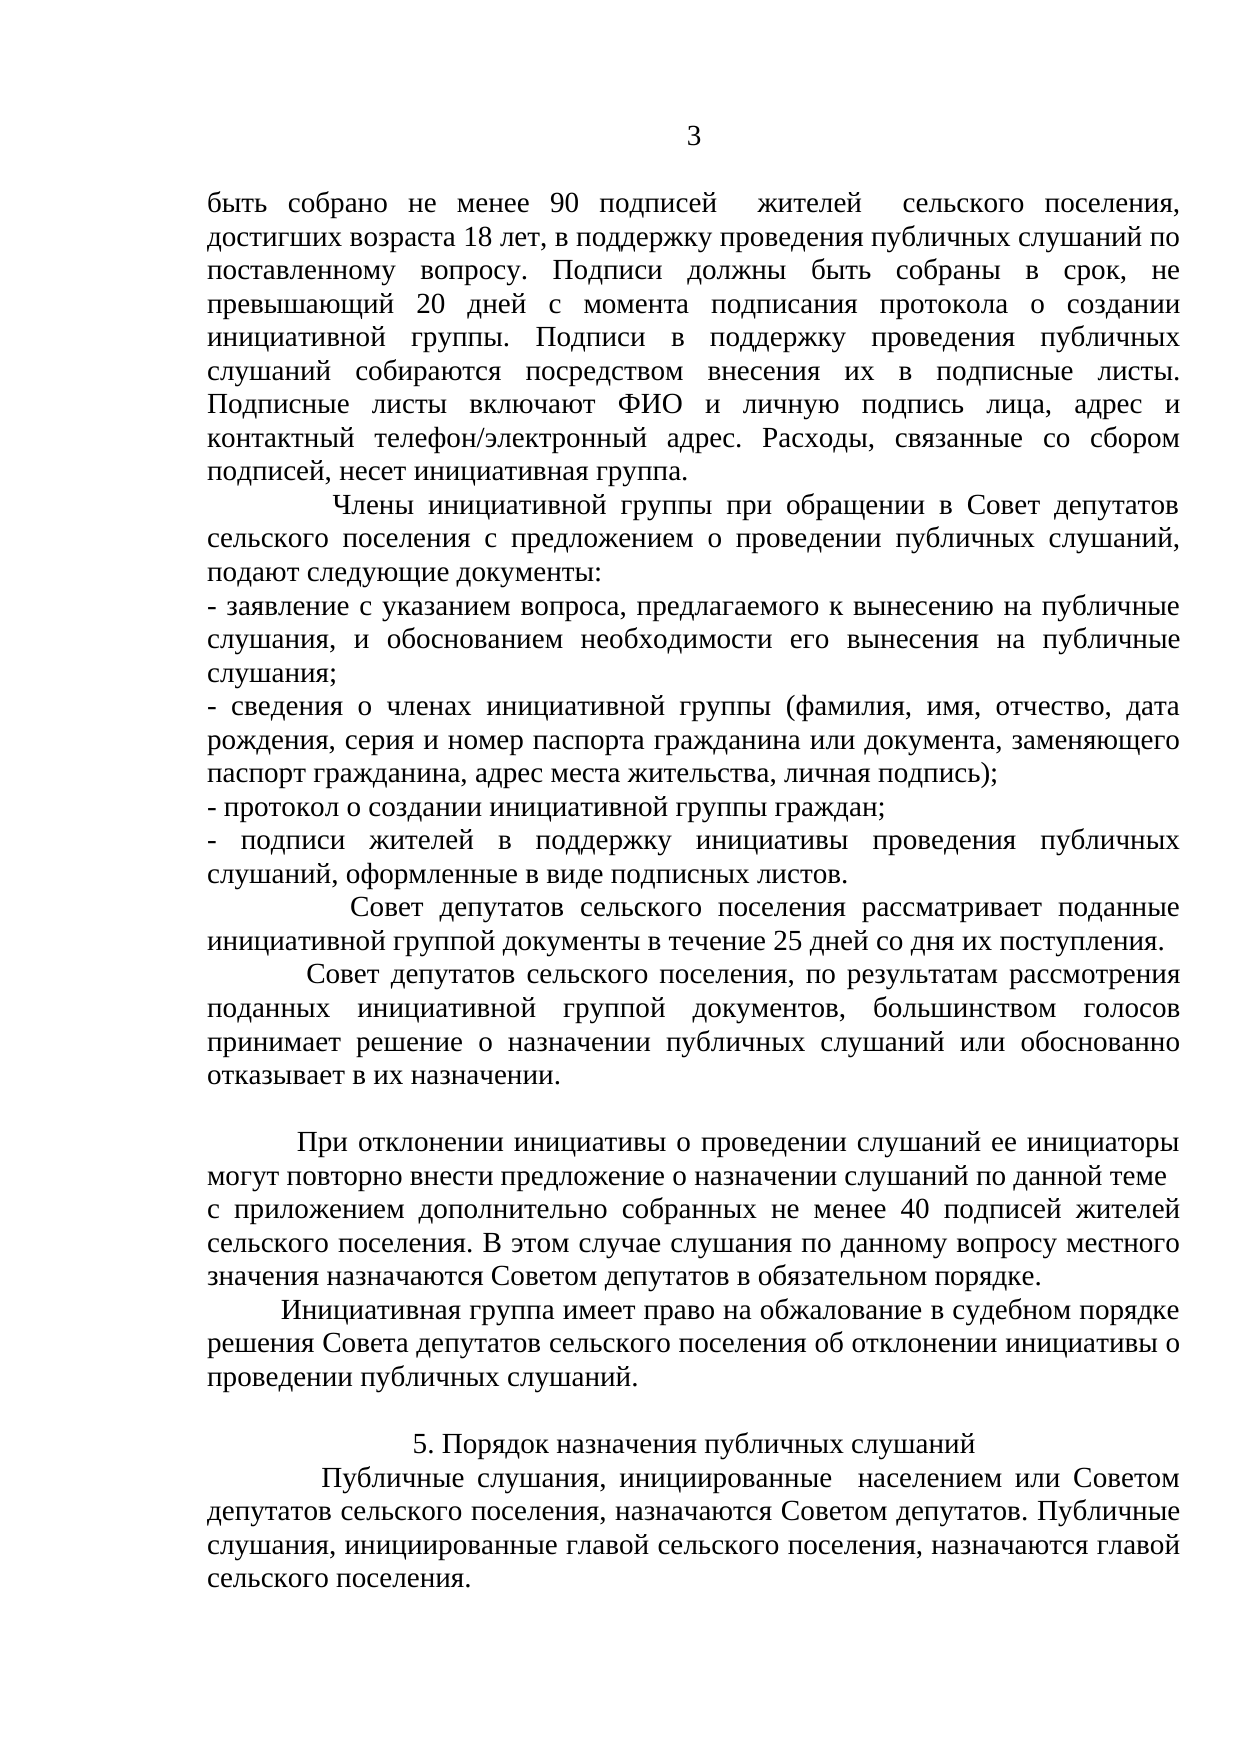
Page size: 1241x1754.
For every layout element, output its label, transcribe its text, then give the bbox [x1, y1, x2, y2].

text 3 [207, 118, 1181, 152]
text Публичные слушания, инициированные населением или Советом депутатов сельского поселения, назначаются Советом депутатов. Публичные слушания, инициированные главой сельского поселения, назначаются главой сельского поселения. [207, 1460, 1181, 1594]
text Члены инициативной группы при обращении в Совет депутатов сельского поселения с предложением о проведении публичных слушаний, подают следующие документы: [207, 487, 1181, 588]
text - заявление с указанием вопроса, предлагаемого к вынесению на публичные слушания, и обоснованием необходимости его вынесения на публичные слушания; [207, 588, 1181, 688]
text При отклонении инициативы о проведении слушаний ее инициаторы могут повторно внести предложение о назначении слушаний по данной теме [207, 1124, 1181, 1191]
text Инициативная группа имеет право на обжалование в судебном порядке решения Совета депутатов сельского поселения об отклонении инициативы о проведении публичных слушаний. [207, 1292, 1181, 1393]
text Совет депутатов сельского поселения рассматривает поданные инициативной группой документы в течение 25 дней со дня их поступления. [207, 889, 1181, 957]
text - подписи жителей в поддержку инициативы проведения публичных слушаний, оформленные в виде подписных листов. [207, 822, 1181, 889]
text Совет депутатов сельского поселения, по результатам рассмотрения поданных инициативной группой документов, большинством голосов принимает решение о назначении публичных слушаний или обоснованно отказывает в их назначении. [207, 957, 1181, 1091]
text 5. Порядок назначения публичных слушаний [207, 1426, 1181, 1460]
text быть собрано не менее 90 подписей жителей сельского поселения, достигших возраста 18 лет, в поддержку проведения публичных слушаний по поставленному вопросу. Подписи должны быть собраны в срок, не превышающий 20 дней с момента подписания протокола о создании инициативной группы. Подписи в поддержку проведения публичных слушаний собираются посредством внесения их в подписные листы. Подписные листы включают ФИО и личную подпись лица, адрес и контактный телефон/электронный адрес. Расходы, связанные со сбором подписей, несет инициативная группа. [207, 185, 1181, 487]
text - протокол о создании инициативной группы граждан; [207, 789, 1181, 822]
text с приложением дополнительно собранных не менее 40 подписей жителей сельского поселения. В этом случае слушания по данному вопросу местного значения назначаются Советом депутатов в обязательном порядке. [207, 1191, 1181, 1292]
text - сведения о членах инициативной группы (фамилия, имя, отчество, дата рождения, серия и номер паспорта гражданина или документа, заменяющего паспорт гражданина, адрес места жительства, личная подпись); [207, 688, 1181, 789]
